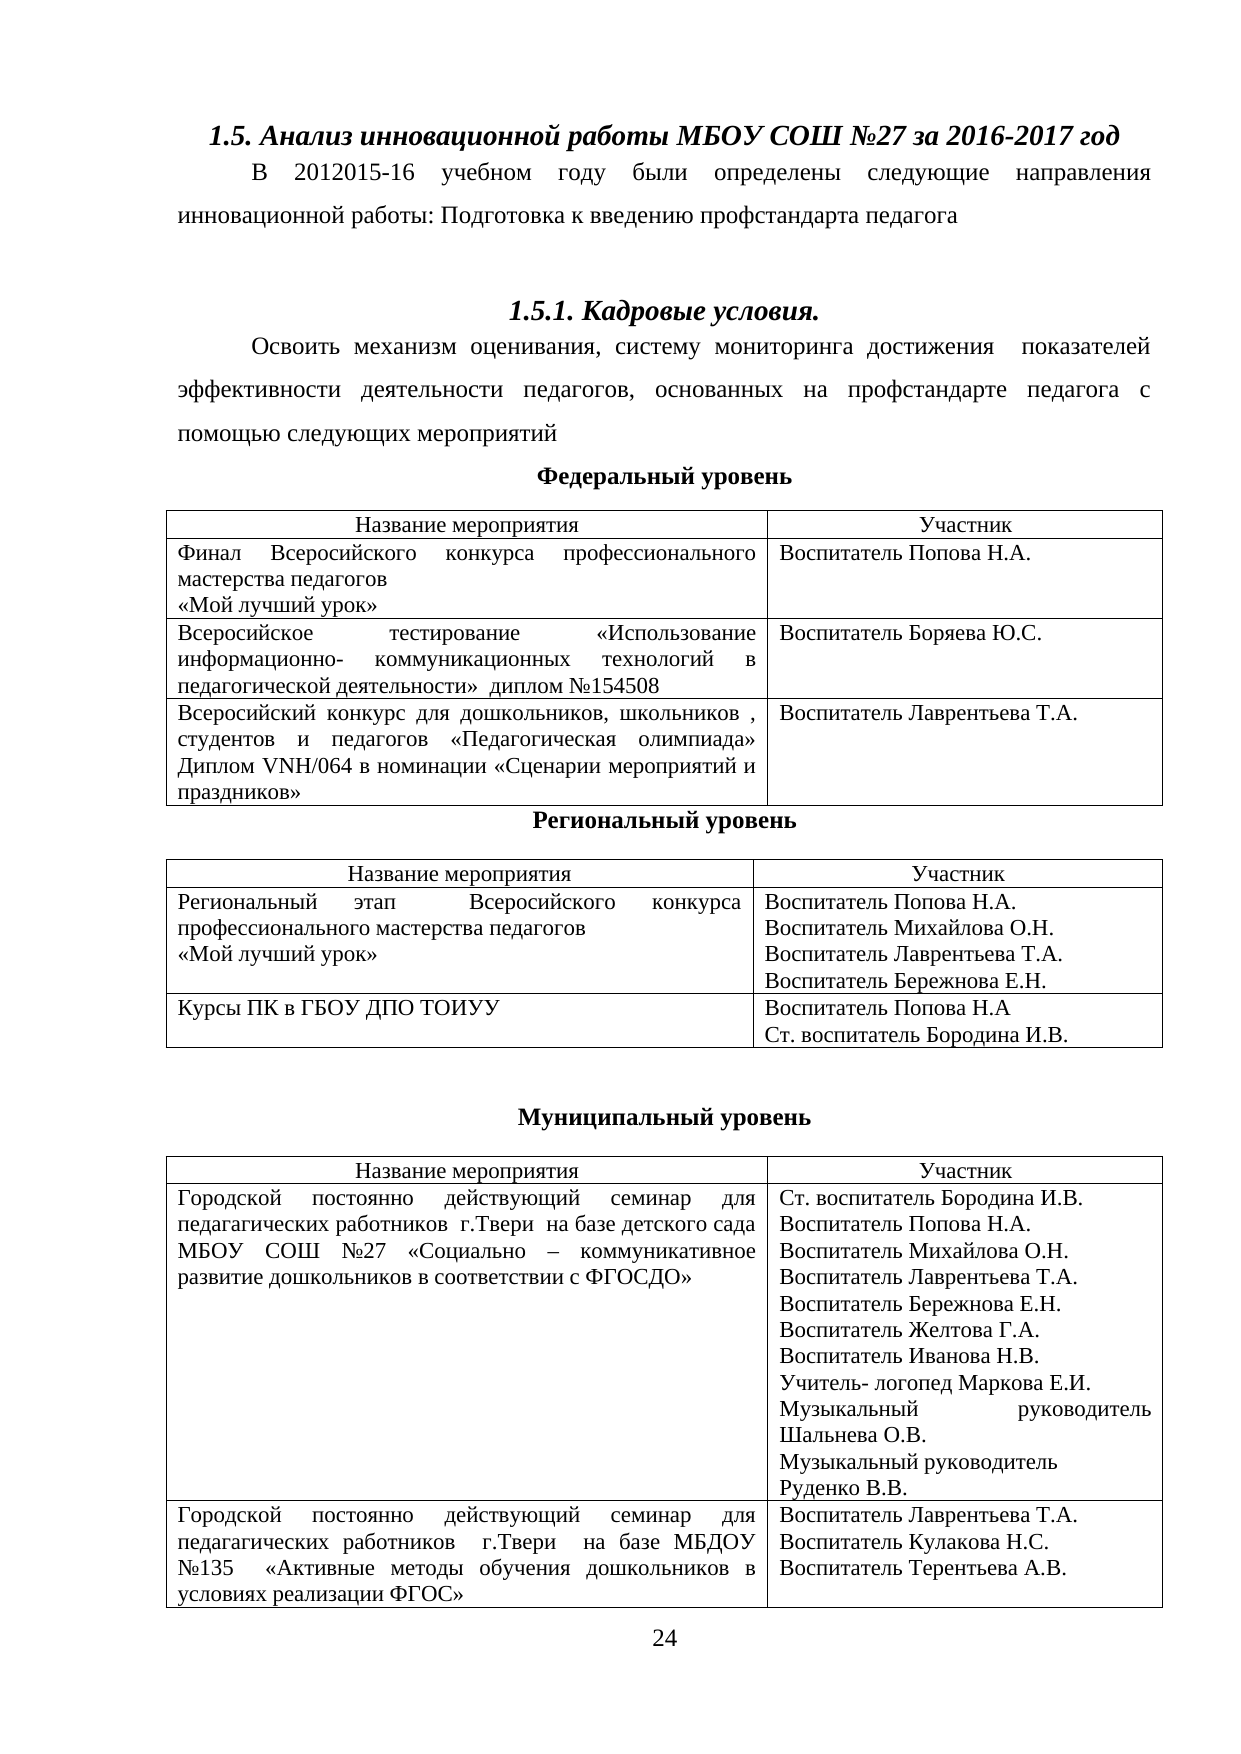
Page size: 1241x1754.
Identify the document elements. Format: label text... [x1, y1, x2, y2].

text Региональный уровень [177, 806, 1152, 834]
subtitle 1.5.1. Кадровые условия. [177, 293, 1152, 326]
table_cell Финал Всеросийского конкурса профессионального мастерства педагогов «Мой лучший урок» [167, 539, 767, 618]
table_cell Курсы ПК в ГБОУ ДПО ТОИУУ [167, 994, 753, 1047]
table_header Участник [768, 511, 1162, 538]
subtitle 1.5. Анализ инновационной работы МБОУ СОШ №27 за 2016-2017 год [177, 118, 1152, 152]
table_header Участник [768, 1157, 1162, 1183]
table_cell Воспитатель Лаврентьева Т.А. Воспитатель Кулакова Н.С. Воспитатель Терентьева А.В. [768, 1501, 1162, 1607]
table_cell Всеросийское тестирование «Использование информационно- коммуникационных технологий в педагогической деятельности» диплом №154508 [167, 619, 767, 698]
table_cell Всеросийский конкурс для дошкольников, школьников , студентов и педагогов «Педагогическая олимпиада» Диплом VNH/064 в номинации «Сценарии мероприятий и праздников» [167, 699, 767, 804]
table_cell Воспитатель Боряева Ю.С. [768, 619, 1162, 698]
text В 2012015-16 учебном году были определены следующие направления инновационной работы: Подготовка к введению профстандарта педагога [177, 157, 1152, 228]
table_cell Воспитатель Попова Н.А Ст. воспитатель Бородина И.В. [754, 994, 1162, 1047]
table_cell Ст. воспитатель Бородина И.В. Воспитатель Попова Н.А. Воспитатель Михайлова О.Н. Воспитатель Лаврентьева Т.А. Воспитатель Бережнова Е.Н. Воспитатель Желтова Г.А. Воспитатель Иванова Н.В. Учитель- логопед Маркова Е.И. Музыкальный руководитель Шальнева О.В. Музыкальный руководитель Руденко В.В. [768, 1184, 1162, 1500]
table_cell Воспитатель Попова Н.А. [768, 539, 1162, 618]
table_cell Воспитатель Попова Н.А. Воспитатель Михайлова О.Н. Воспитатель Лаврентьева Т.А. Воспитатель Бережнова Е.Н. [754, 888, 1162, 993]
table_cell Региональный этап Всеросийского конкурса профессионального мастерства педагогов «Мой лучший урок» [167, 888, 753, 993]
table_header Участник [754, 860, 1162, 887]
table_header Название мероприятия [167, 1157, 767, 1183]
text Муниципальный уровень [177, 1102, 1152, 1131]
text Освоить механизм оценивания, систему мониторинга достижения показателей эффективности деятельности педагогов, основанных на профстандарте педагога с помощью следующих мероприятий [177, 331, 1152, 446]
text Федеральный уровень [177, 461, 1152, 489]
table_cell Городской постоянно действующий семинар для педагагических работников г.Твери на базе МБДОУ №135 «Активные методы обучения дошкольников в условиях реализации ФГОС» [167, 1501, 767, 1607]
table_header Название мероприятия [167, 511, 767, 538]
table_cell Воспитатель Лаврентьева Т.А. [768, 699, 1162, 804]
table_header Название мероприятия [167, 860, 753, 887]
table_cell Городской постоянно действующий семинар для педагагических работников г.Твери на базе детского сада МБОУ СОШ №27 «Социально – коммуникативное развитие дошкольников в соответствии с ФГОСДО» [167, 1184, 767, 1500]
